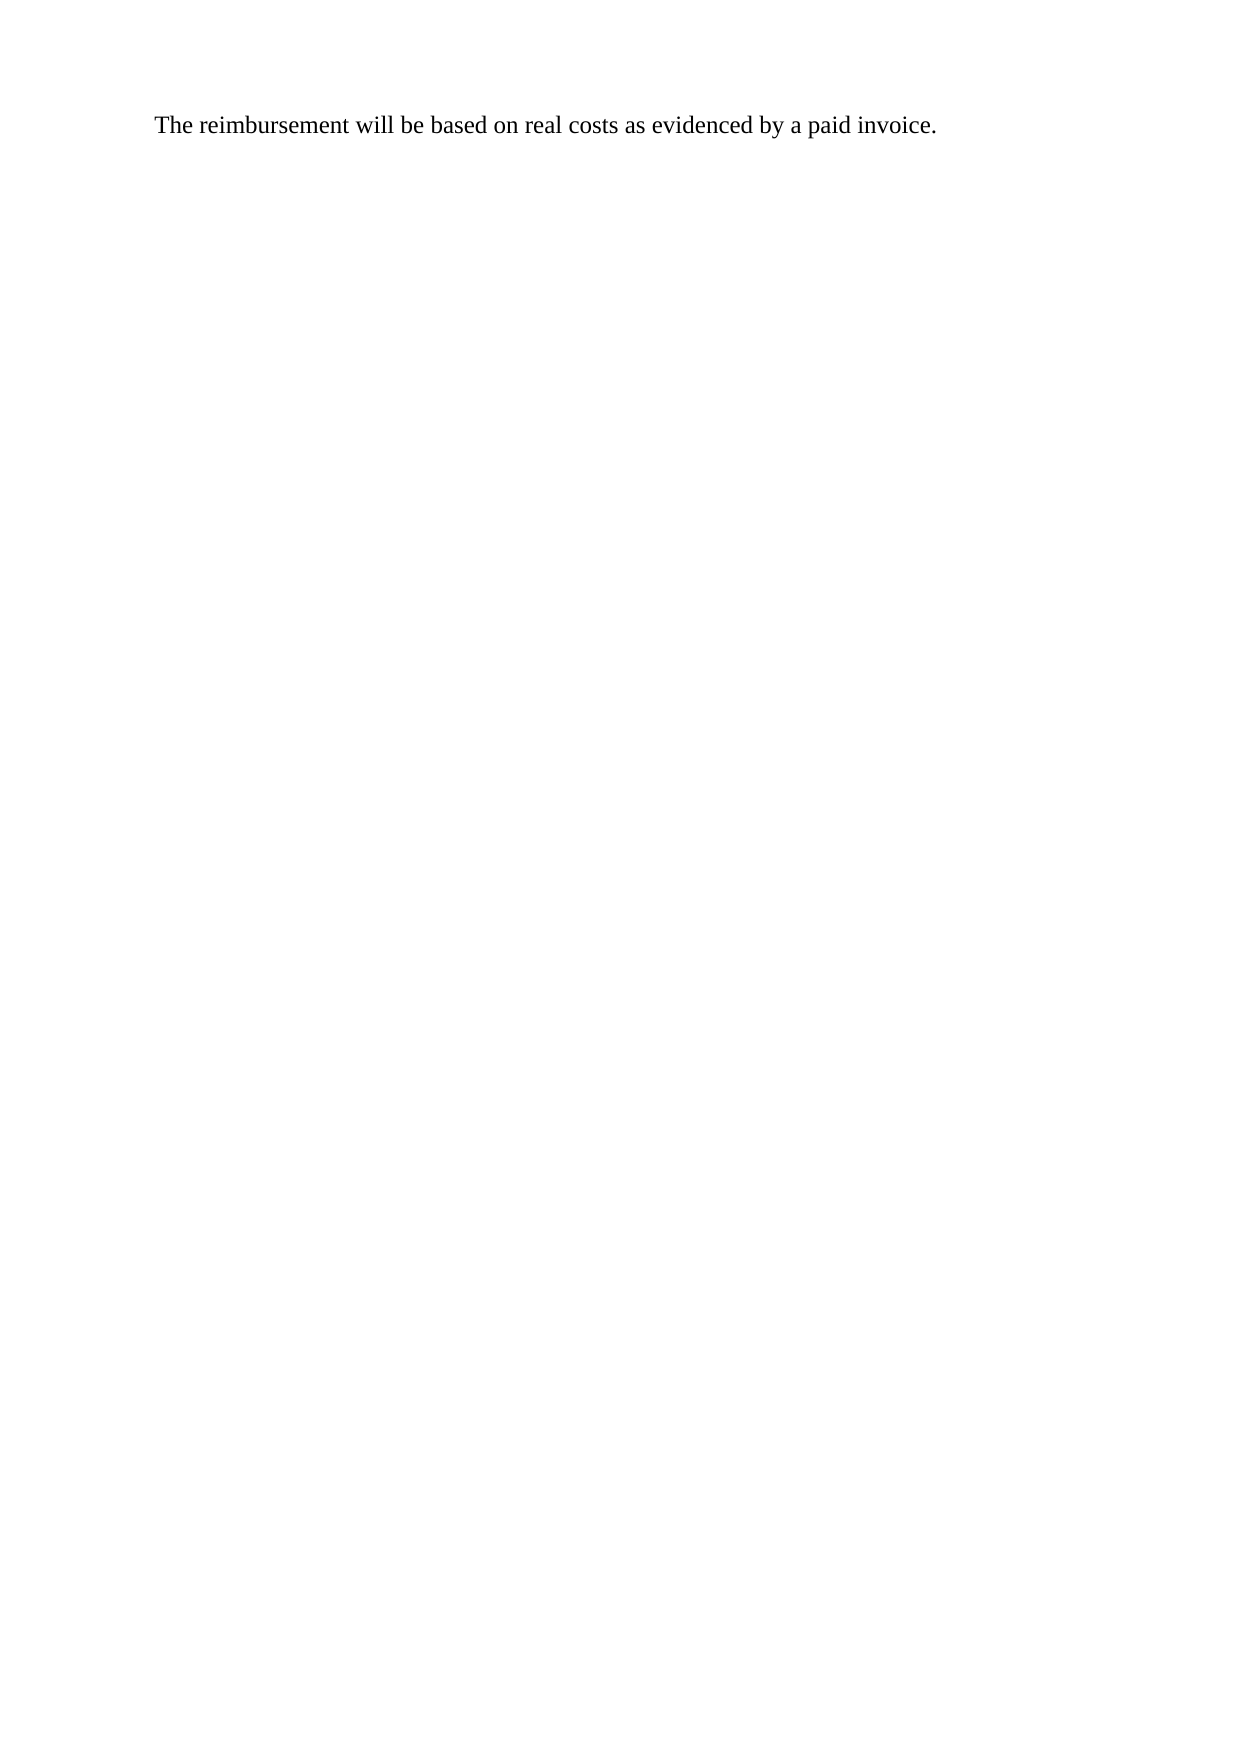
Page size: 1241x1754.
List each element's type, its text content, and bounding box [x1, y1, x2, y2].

text The reimbursement will be based on real costs as evidenced by a paid invoice. [154, 110, 1092, 139]
